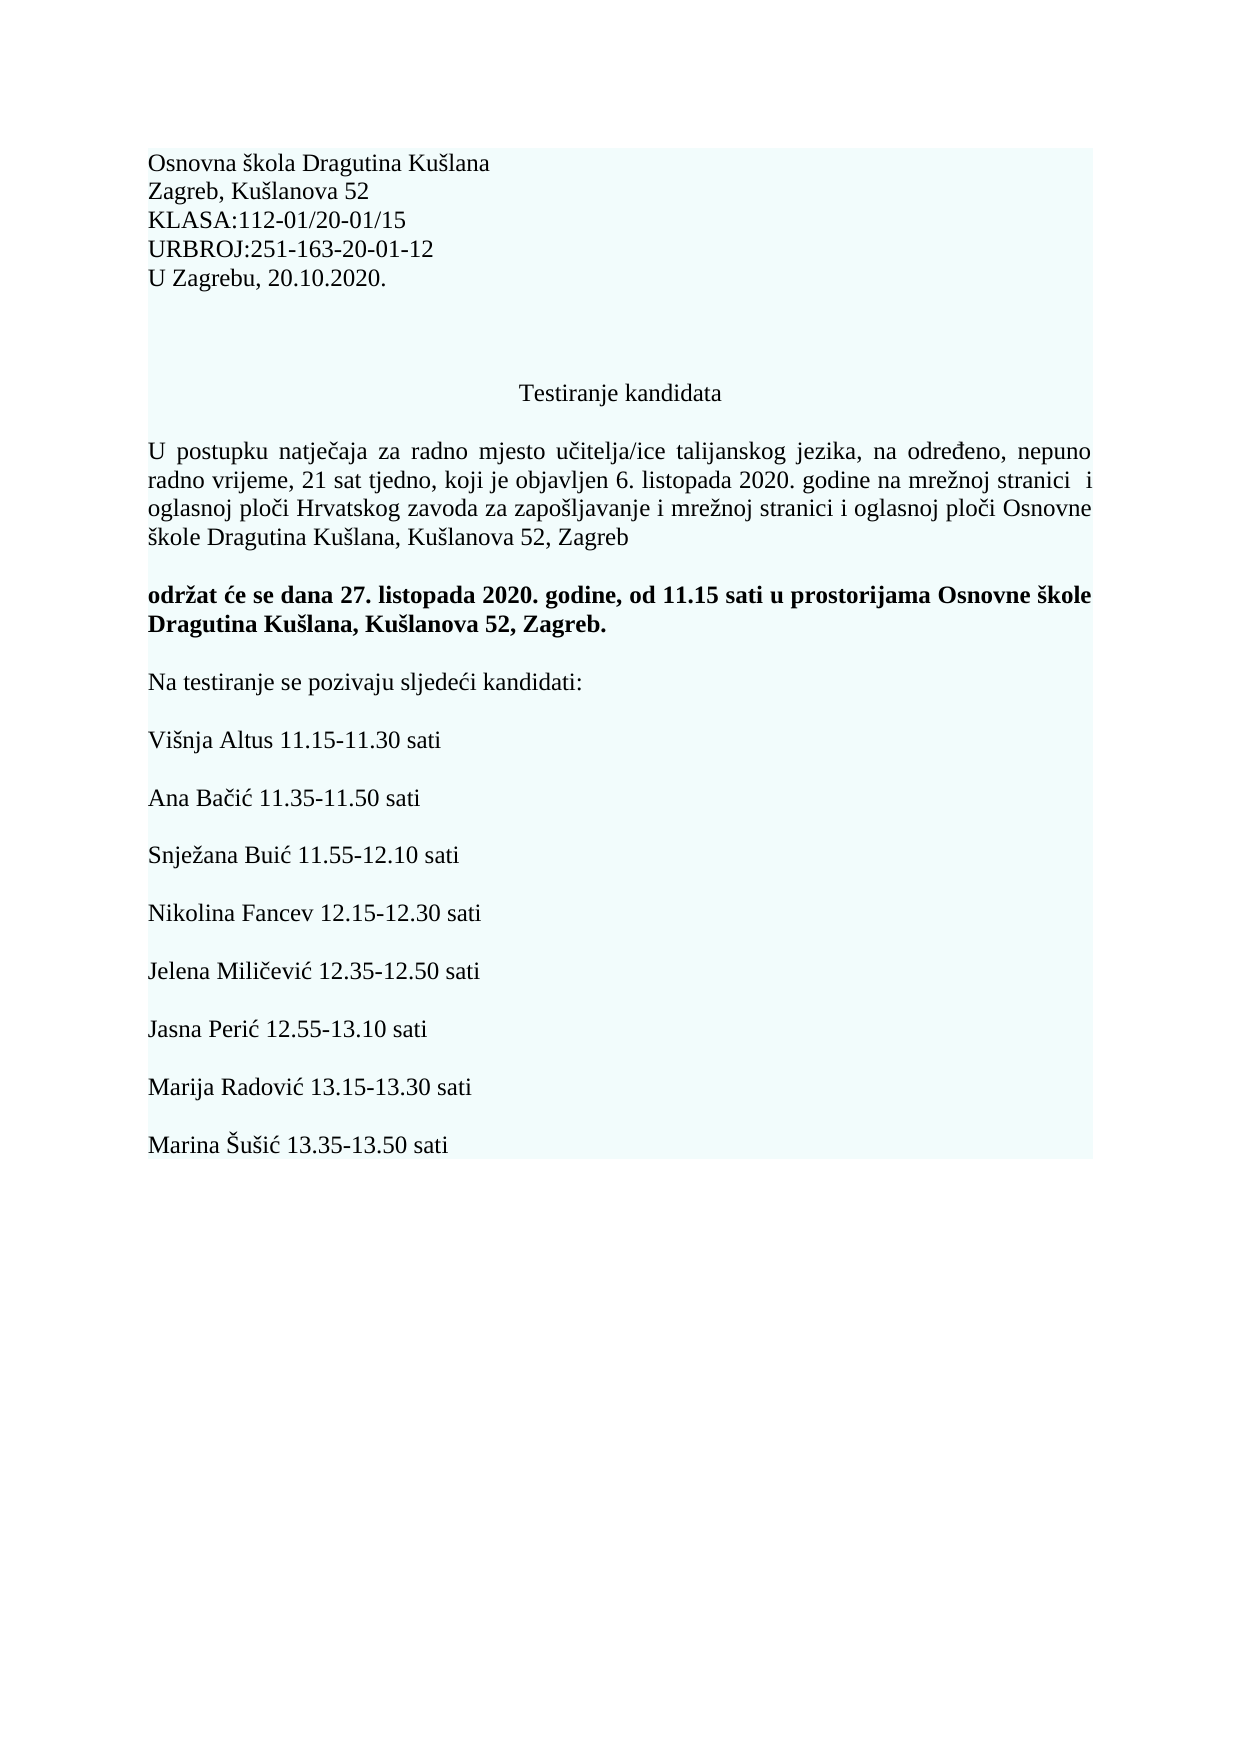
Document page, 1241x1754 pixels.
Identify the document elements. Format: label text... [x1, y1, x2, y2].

text Jasna Perić 12.55-13.10 sati [148, 1014, 1093, 1043]
text Marija Radović 13.15-13.30 sati [148, 1072, 1093, 1101]
text Zagreb, Kušlanova 52 [148, 176, 1093, 205]
text održat će se dana 27. listopada 2020. godine, od 11.15 sati u prostorijama Osnovne škole Dragutina Kušlana, Kušlanova 52, Zagreb. [148, 580, 1093, 638]
text Marina Šušić 13.35-13.50 sati [148, 1130, 1093, 1159]
text KLASA:112-01/20-01/15 [148, 205, 1093, 234]
text U postupku natječaja za radno mjesto učitelja/ice talijanskog jezika, na određeno, nepuno radno vrijeme, 21 sat tjedno, koji je objavljen 6. listopada 2020. godine na mrežnoj stranici i oglasnoj ploči Hrvatskog zavoda za zapošljavanje i mrežnoj stranici i oglasnoj ploči Osnovne škole Dragutina Kušlana, Kušlanova 52, Zagreb [148, 436, 1093, 551]
text Osnovna škola Dragutina Kušlana [148, 148, 1093, 176]
text Testiranje kandidata [148, 378, 1093, 407]
text Ana Bačić 11.35-11.50 sati [148, 783, 1093, 811]
text Snježana Buić 11.55-12.10 sati [148, 841, 1093, 869]
text URBROJ:251-163-20-01-12 [148, 234, 1093, 263]
text U Zagrebu, 20.10.2020. [148, 263, 1093, 291]
text Jelena Miličević 12.35-12.50 sati [148, 956, 1093, 985]
text Višnja Altus 11.15-11.30 sati [148, 725, 1093, 753]
text Na testiranje se pozivaju sljedeći kandidati: [148, 667, 1093, 696]
text Nikolina Fancev 12.15-12.30 sati [148, 898, 1093, 927]
